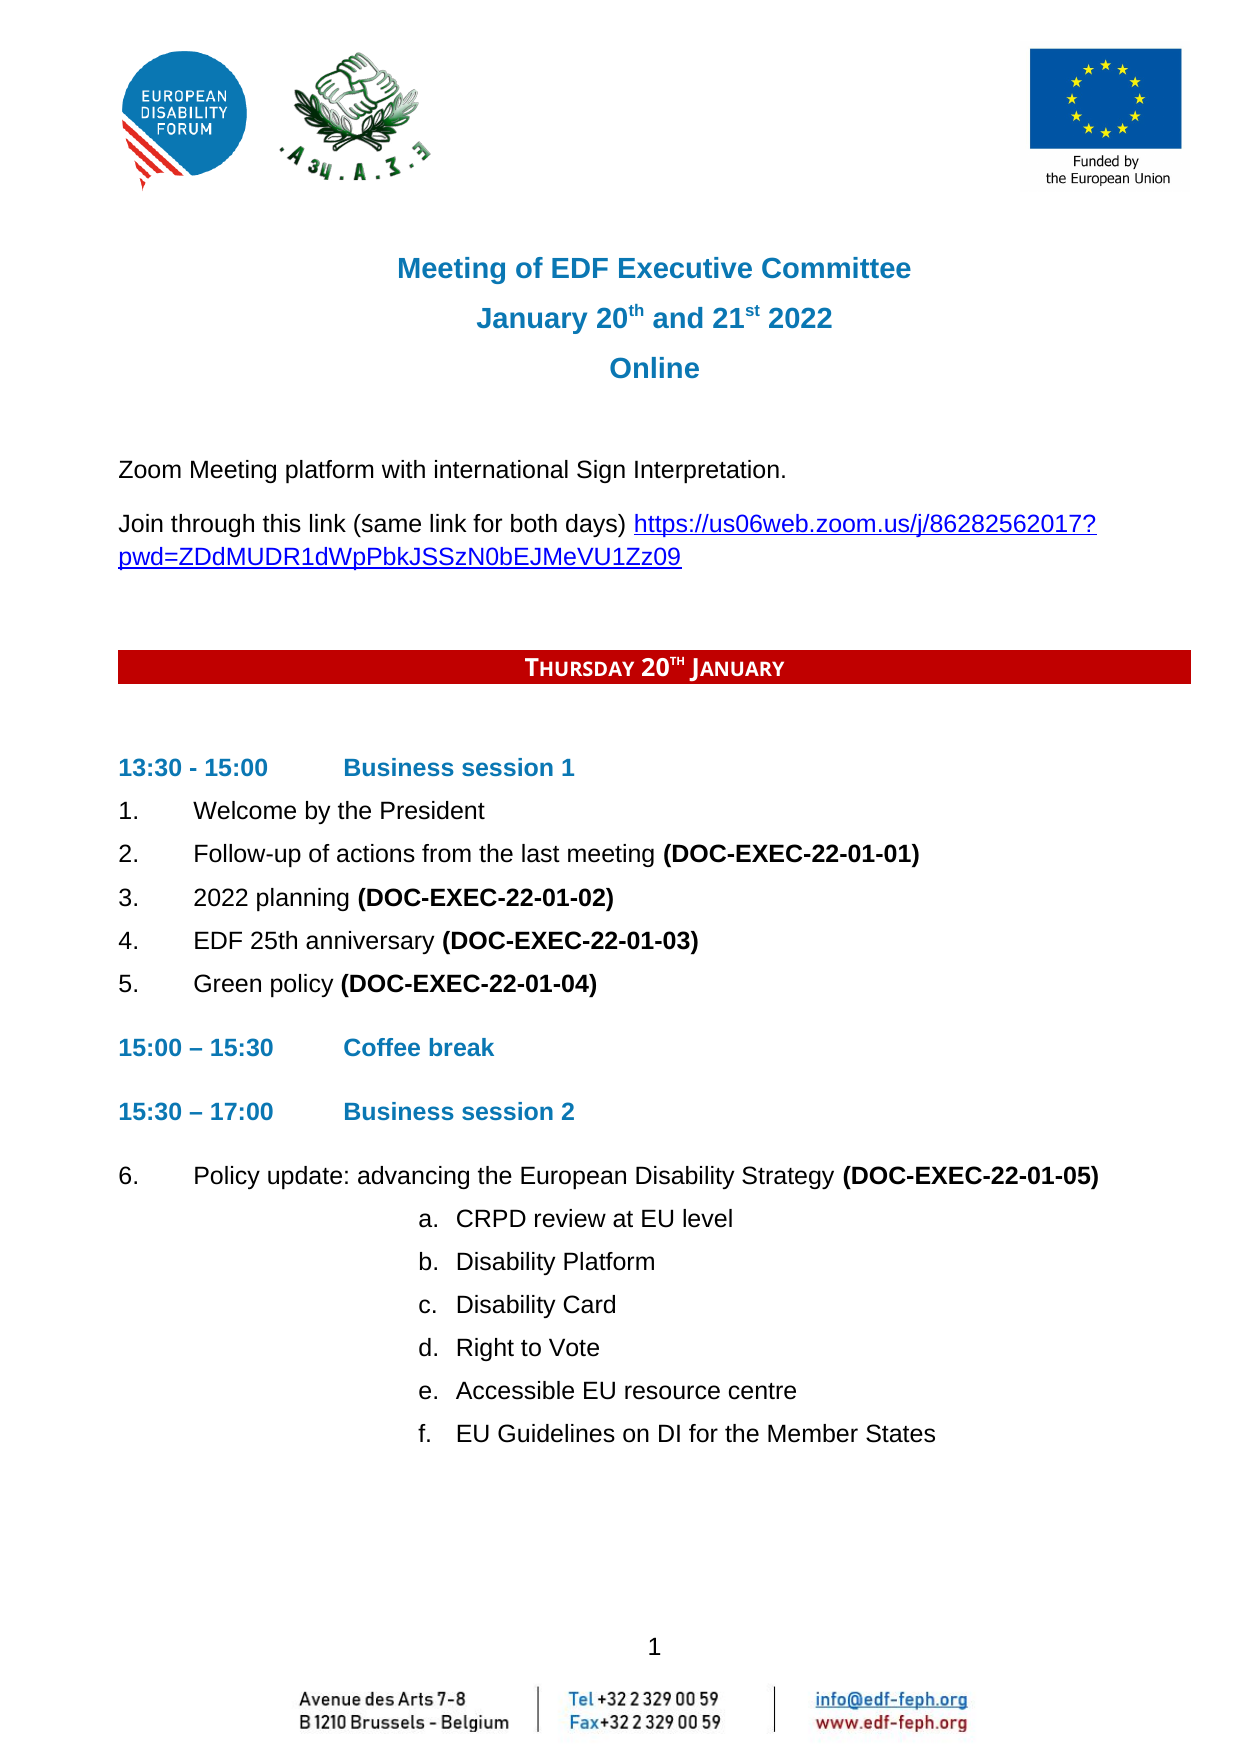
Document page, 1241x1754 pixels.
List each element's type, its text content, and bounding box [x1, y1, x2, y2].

list Policy update: advancing the European Disability Strategy (DOC-EXEC-22-01-05) [118, 1161, 1191, 1189]
picture [278, 48, 432, 180]
subtitle Meeting of EDF Executive Committee [118, 251, 1191, 284]
text 15:30 – 17:00 Business session 2 [118, 1097, 1191, 1125]
picture [275, 1675, 998, 1754]
text 15:00 – 15:30 Coffee break [118, 1033, 1191, 1061]
list Disability Platform [418, 1247, 1191, 1276]
text Zoom Meeting platform with international Sign Interpretation. [118, 455, 1191, 484]
list Disability Card [418, 1290, 1191, 1319]
list EDF 25th anniversary (DOC-EXEC-22-01-03) [118, 926, 1191, 954]
picture [119, 48, 249, 192]
subtitle Thursday 20th January [118, 650, 1191, 684]
subtitle Online [118, 351, 1191, 385]
list CRPD review at EU level [418, 1204, 1191, 1232]
list Green policy (DOC-EXEC-22-01-04) [118, 969, 1191, 997]
subtitle January 20th and 21st 2022 [118, 301, 1191, 334]
list EU Guidelines on DI for the Member States [418, 1419, 1191, 1448]
list Accessible EU resource centre [418, 1376, 1191, 1405]
list 2022 planning (DOC-EXEC-22-01-02) [118, 882, 1191, 911]
text Join through this link (same link for both days) https://us06web.zoom.us/j/86282562017?pwd=ZDdMUDR1dWpPbkJSSzN0bEJMeVU1Zz09 [118, 509, 1191, 571]
subtitle 13:30 - 15:00 Business session 1 [118, 753, 1191, 782]
picture [1020, 41, 1191, 192]
list Follow-up of actions from the last meeting (DOC-EXEC-22-01-01) [118, 839, 1191, 868]
list Right to Vote [418, 1333, 1191, 1362]
list Welcome by the President [118, 796, 1191, 825]
